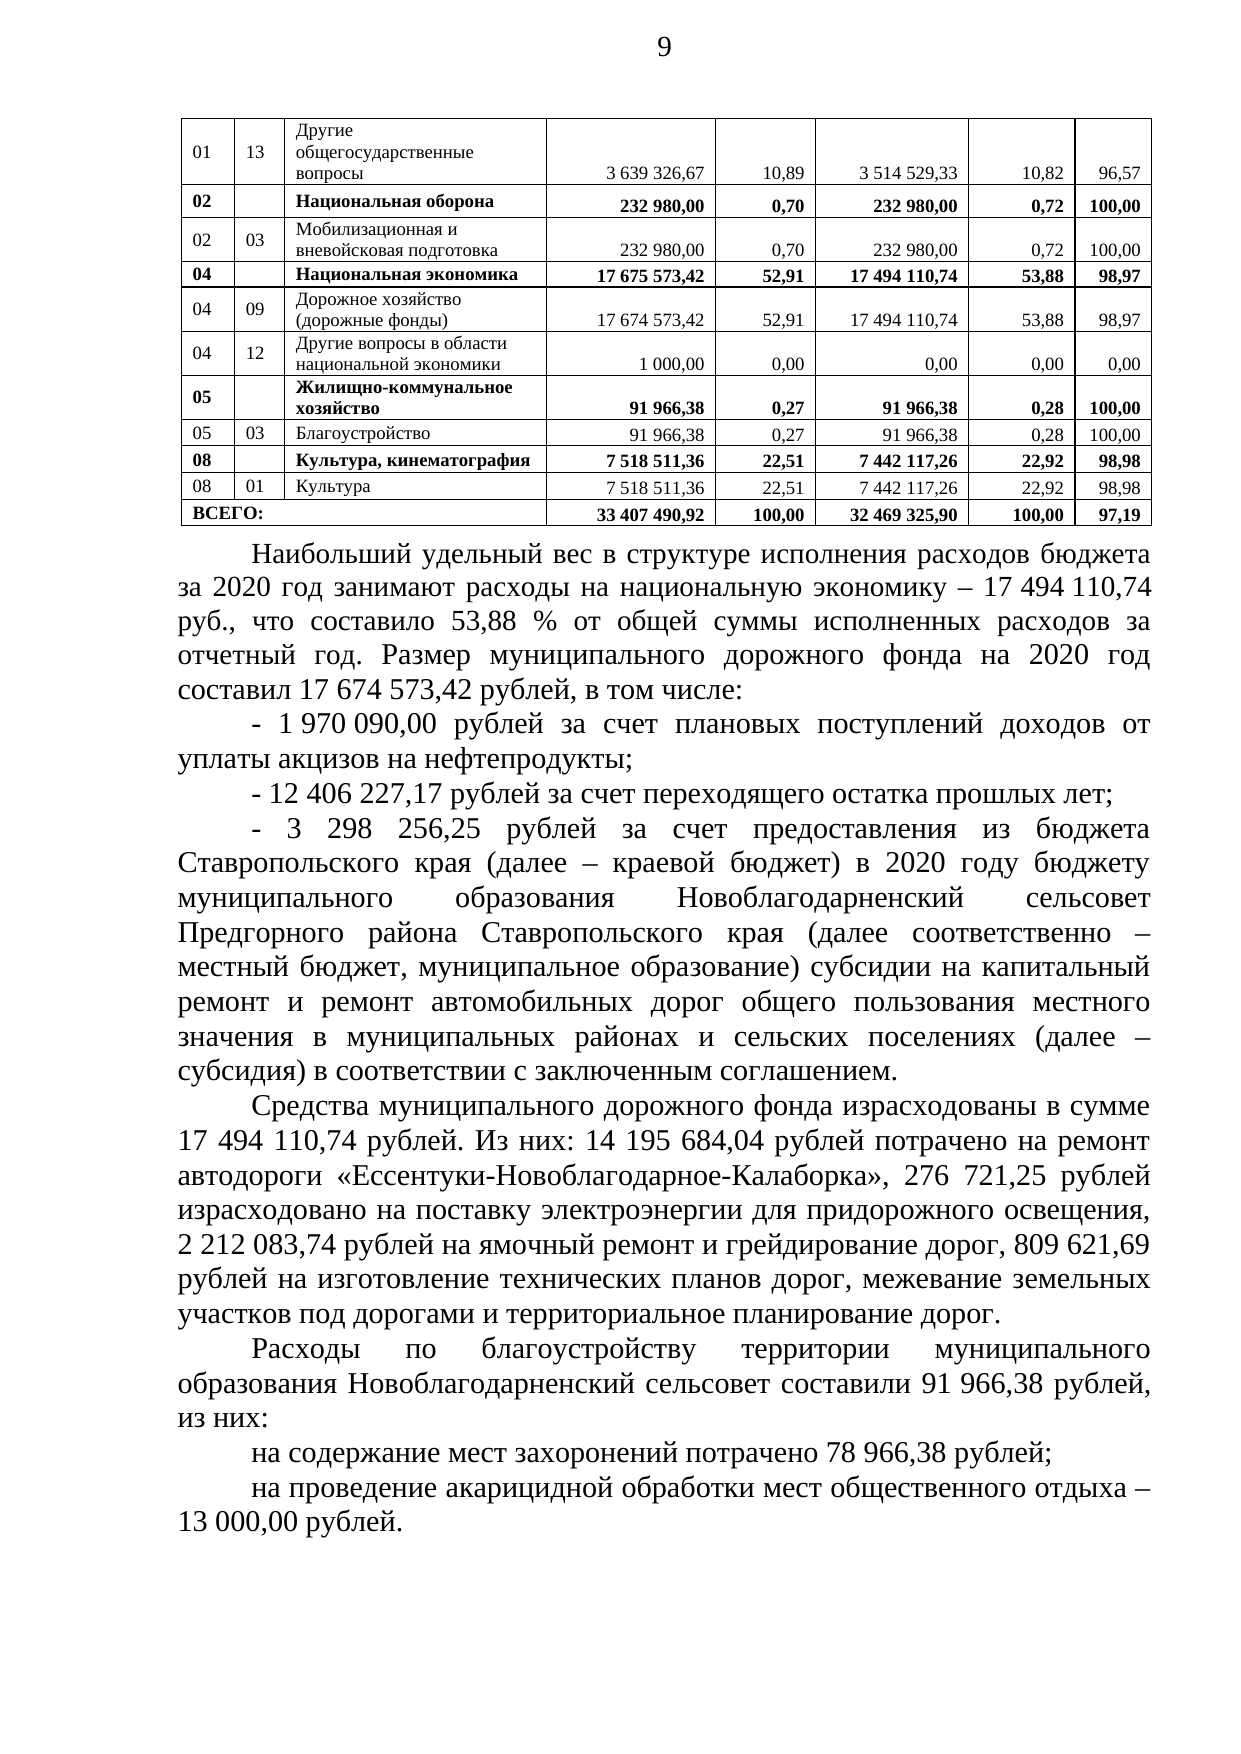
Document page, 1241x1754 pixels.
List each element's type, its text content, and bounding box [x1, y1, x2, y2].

table_cell 0,72 [969, 218, 1074, 261]
text - 1 970 090,00 рублей за счет плановых поступлений доходов от уплаты акцизов на нефтепродукты; [177, 706, 1152, 775]
table_cell 98,97 [1076, 262, 1151, 286]
table_cell 232 980,00 [816, 185, 968, 217]
table_cell 0,00 [816, 332, 968, 375]
table_cell 52,91 [716, 262, 815, 286]
table_cell [235, 185, 284, 217]
table_cell 17 674 573,42 [547, 288, 715, 331]
table_cell 13 [235, 119, 284, 184]
text на проведение акарицидной обработки мест общественного отдыха – 13 000,00 рублей. [177, 1469, 1152, 1538]
table_cell 17 494 110,74 [816, 262, 968, 286]
table_cell 17 675 573,42 [547, 262, 715, 286]
table_cell 02 [182, 185, 234, 217]
table_cell 1 000,00 [547, 332, 715, 375]
table_cell 08 [182, 473, 234, 498]
table_cell 97,19 [1076, 500, 1151, 525]
table_cell 0,27 [716, 420, 815, 445]
table_cell Благоустройство [285, 420, 546, 445]
table_cell 0,70 [716, 185, 815, 217]
table_cell 32 469 325,90 [816, 500, 968, 525]
table_cell 0,00 [1076, 332, 1151, 375]
table_cell 05 [182, 420, 234, 445]
table_cell Другие общегосударственные вопросы [285, 119, 546, 184]
table_cell 7 442 117,26 [816, 473, 968, 498]
table_cell 09 [235, 288, 284, 331]
table_cell 98,98 [1076, 446, 1151, 472]
table_cell 12 [235, 332, 284, 375]
table_cell 33 407 490,92 [547, 500, 715, 525]
table_cell Культура, кинематография [285, 446, 546, 472]
table_cell 04 [182, 262, 234, 286]
text - 12 406 227,17 рублей за счет переходящего остатка прошлых лет; [177, 775, 1152, 810]
table_cell 7 442 117,26 [816, 446, 968, 472]
table_cell 98,98 [1076, 473, 1151, 498]
table_cell 0,28 [969, 420, 1074, 445]
table_cell 100,00 [1076, 218, 1151, 261]
table_cell 0,72 [969, 185, 1074, 217]
table_cell 98,97 [1076, 288, 1151, 331]
table_cell [235, 262, 284, 286]
table_cell 10,82 [969, 119, 1074, 184]
table_cell 100,00 [969, 500, 1074, 525]
table_cell 22,51 [716, 446, 815, 472]
table_cell 05 [182, 376, 234, 419]
table_cell 7 518 511,36 [547, 446, 715, 472]
table_cell ВСЕГО: [182, 500, 546, 525]
table_cell 232 980,00 [547, 218, 715, 261]
table_cell 3 639 326,67 [547, 119, 715, 184]
table_cell 100,00 [1076, 376, 1151, 419]
table_cell Национальная экономика [285, 262, 546, 286]
table_cell 08 [182, 446, 234, 472]
table_cell 91 966,38 [547, 376, 715, 419]
table_cell 7 518 511,36 [547, 473, 715, 498]
table_cell 10,89 [716, 119, 815, 184]
table_cell 100,00 [1076, 185, 1151, 217]
table_cell Дорожное хозяйство (дорожные фонды) [285, 288, 546, 331]
table_cell 01 [182, 119, 234, 184]
table_cell 3 514 529,33 [816, 119, 968, 184]
table_cell 53,88 [969, 262, 1074, 286]
table_cell 03 [235, 218, 284, 261]
table_cell 100,00 [1076, 420, 1151, 445]
table_cell 0,00 [716, 332, 815, 375]
table_cell [235, 376, 284, 419]
table_cell 04 [182, 332, 234, 375]
table_cell 22,92 [969, 446, 1074, 472]
table_cell Мобилизационная и вневойсковая подготовка [285, 218, 546, 261]
table_cell Жилищно-коммунальное хозяйство [285, 376, 546, 419]
text Расходы по благоустройству территории муниципального образования Новоблагодарненский сельсовет составили 91 966,38 рублей, из них: [177, 1330, 1152, 1434]
table_cell 17 494 110,74 [816, 288, 968, 331]
table_cell 91 966,38 [816, 376, 968, 419]
table_cell 53,88 [969, 288, 1074, 331]
table_cell 01 [235, 473, 284, 498]
table_cell 232 980,00 [816, 218, 968, 261]
table_cell Национальная оборона [285, 185, 546, 217]
table_cell 232 980,00 [547, 185, 715, 217]
table_cell 22,92 [969, 473, 1074, 498]
table_cell 04 [182, 288, 234, 331]
table_cell 52,91 [716, 288, 815, 331]
table_cell 0,27 [716, 376, 815, 419]
table_cell 22,51 [716, 473, 815, 498]
table_cell 91 966,38 [816, 420, 968, 445]
table_cell 100,00 [716, 500, 815, 525]
table_cell Другие вопросы в области национальной экономики [285, 332, 546, 375]
table_cell 02 [182, 218, 234, 261]
table_cell 0,28 [969, 376, 1074, 419]
text - 3 298 256,25 рублей за счет предоставления из бюджета Ставропольского края (далее – краевой бюджет) в 2020 году бюджету муниципального образования Новоблагодарненский сельсовет Предгорного района Ставропольского края (далее соответственно – местный бюджет, муниципальное образование) субсидии на капитальный ремонт и ремонт автомобильных дорог общего пользования местного значения в муниципальных районах и сельских поселениях (далее – субсидия) в соответствии с заключенным соглашением. [177, 810, 1152, 1087]
text Наибольший удельный вес в структуре исполнения расходов бюджета за 2020 год занимают расходы на национальную экономику – 17 494 110,74 руб., что составило 53,88 % от общей суммы исполненных расходов за отчетный год. Размер муниципального дорожного фонда на 2020 год составил 17 674 573,42 рублей, в том числе: [177, 536, 1152, 706]
table_cell 0,70 [716, 218, 815, 261]
table_cell 91 966,38 [547, 420, 715, 445]
table_cell 0,00 [969, 332, 1074, 375]
table_cell Культура [285, 473, 546, 498]
table_cell 03 [235, 420, 284, 445]
table_cell [235, 446, 284, 472]
text на содержание мест захоронений потрачено 78 966,38 рублей; [177, 1434, 1152, 1469]
text Средства муниципального дорожного фонда израсходованы в сумме 17 494 110,74 рублей. Из них: 14 195 684,04 рублей потрачено на ремонт автодороги «Ессентуки-Новоблагодарное-Калаборка», 276 721,25 рублей израсходовано на поставку электроэнергии для придорожного освещения, 2 212 083,74 рублей на ямочный ремонт и грейдирование дорог, 809 621,69 рублей на изготовление технических планов дорог, межевание земельных участков под дорогами и территориальное планирование дорог. [177, 1087, 1152, 1330]
table_cell 96,57 [1076, 119, 1151, 184]
